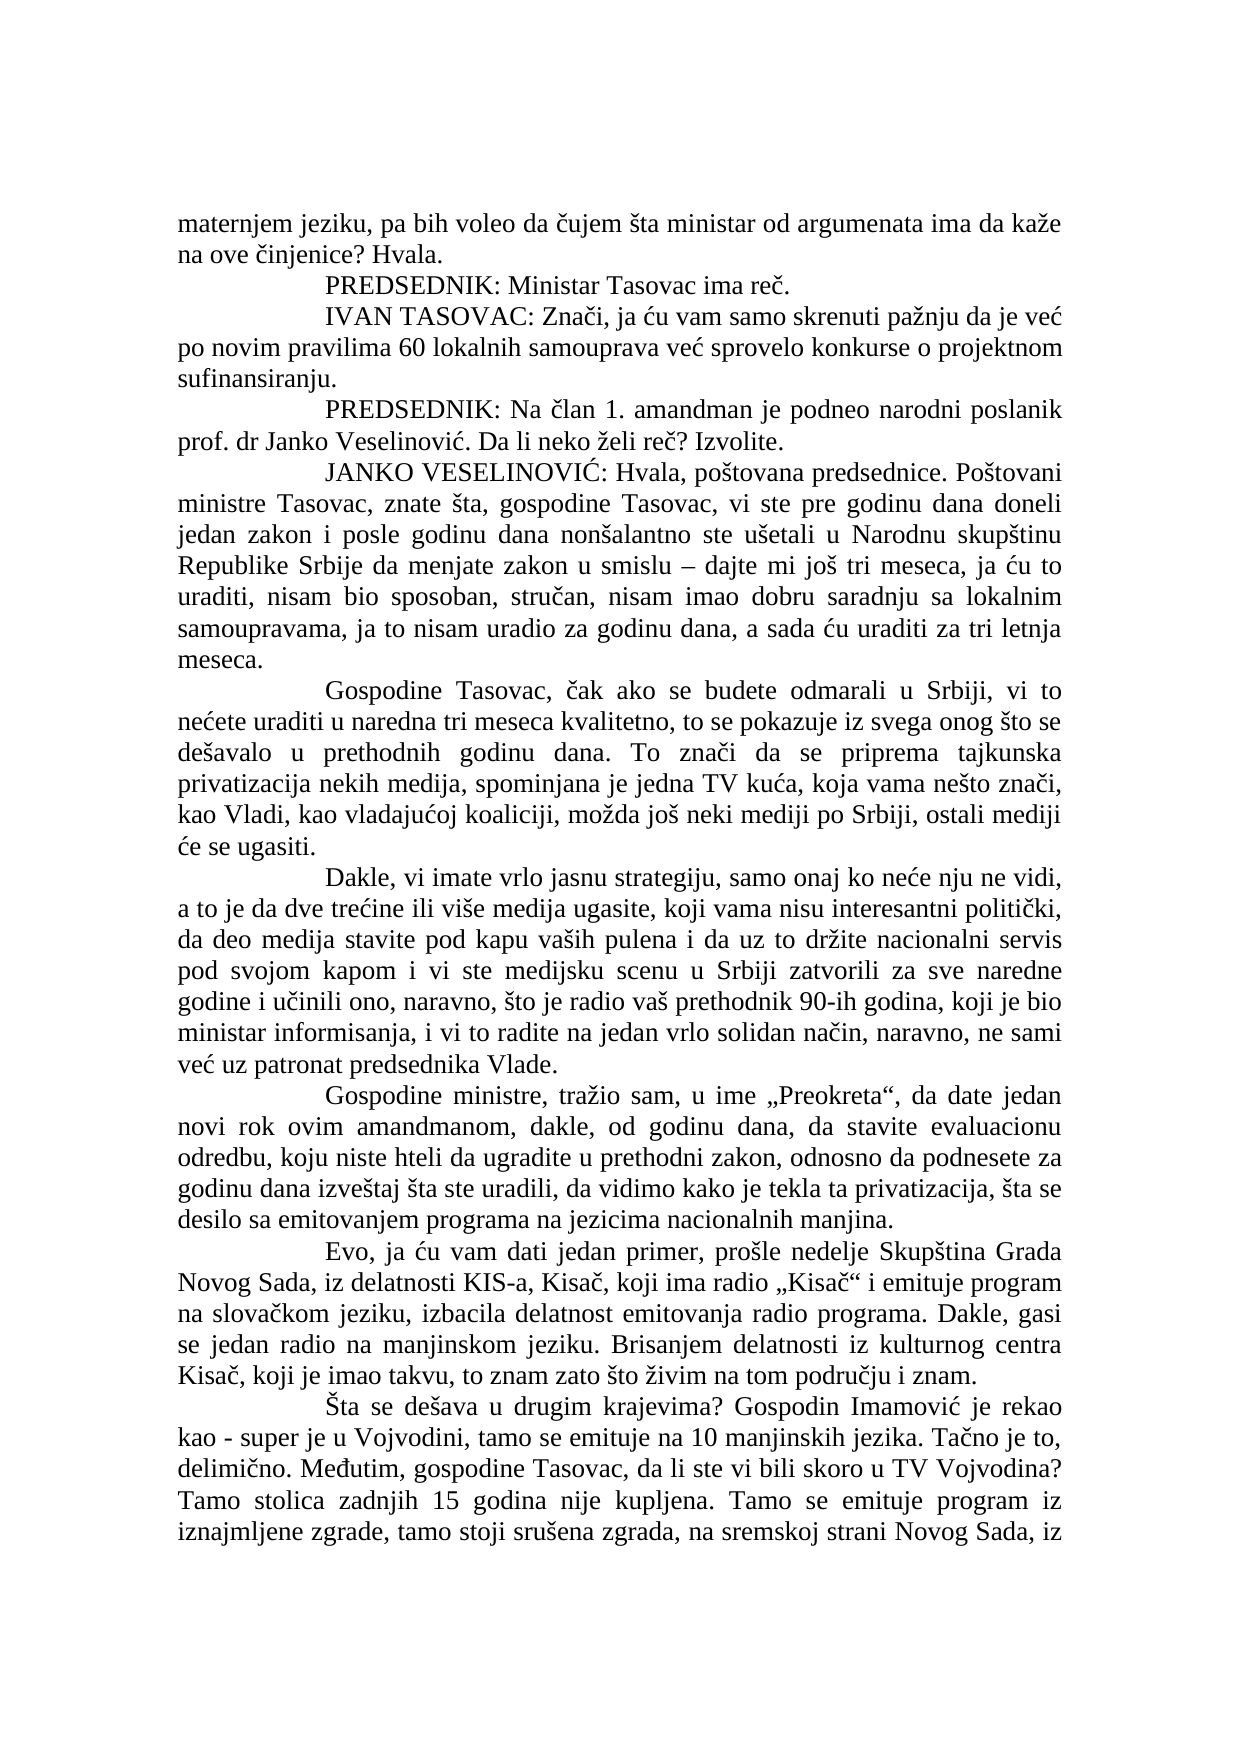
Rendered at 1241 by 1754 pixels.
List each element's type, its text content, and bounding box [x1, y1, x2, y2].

text Evo, ja ću vam dati jedan primer, prošle nedelje Skupština Grada Novog Sada, iz delatnosti KIS-a, Kisač, koji ima radio „Kisač“ i emituje program na slovačkom jeziku, izbacila delatnost emitovanja radio programa. Dakle, gasi se jedan radio na manjinskom jeziku. Brisanjem delatnosti iz kulturnog centra Kisač, koji je imao takvu, to znam zato što živim na tom području i znam. [177, 1234, 1063, 1390]
text Dakle, vi imate vrlo jasnu strategiju, samo onaj ko neće nju ne vidi, a to je da dve trećine ili više medija ugasite, koji vama nisu interesantni politički, da deo medija stavite pod kapu vaših pulena i da uz to držite nacionalni servis pod svojom kapom i vi ste medijsku scenu u Srbiji zatvorili za sve naredne godine i učinili ono, naravno, što je radio vaš prethodnik 90-ih godina, koji je bio ministar informisanja, i vi to radite na jedan vrlo solidan način, naravno, ne sami već uz patronat predsednika Vlade. [177, 861, 1063, 1079]
text JANKO VESELINOVIĆ: Hvala, poštovana predsednice. Poštovani ministre Tasovac, znate šta, gospodine Tasovac, vi ste pre godinu dana doneli jedan zakon i posle godinu dana nonšalantno ste ušetali u Narodnu skupštinu Republike Srbije da menjate zakon u smislu – dajte mi još tri meseca, ja ću to uraditi, nisam bio sposoban, stručan, nisam imao dobru saradnju sa lokalnim samoupravama, ja to nisam uradio za godinu dana, a sada ću uraditi za tri letnja meseca. [177, 456, 1063, 674]
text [177, 1390, 1063, 1546]
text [177, 207, 1063, 269]
text PREDSEDNIK: Ministar Tasovac ima reč. [177, 269, 1063, 300]
text IVAN TASOVAC: Znači, ja ću vam samo skrenuti pažnju da je već po novim pravilima 60 lokalnih samouprava već sprovelo konkurse o projektnom sufinansiranju. [177, 300, 1063, 394]
text Gospodine ministre, tražio sam, u ime „Preokreta“, da date jedan novi rok ovim amandmanom, dakle, od godinu dana, da stavite evaluacionu odredbu, koju niste hteli da ugradite u prethodni zakon, odnosno da podnesete za godinu dana izveštaj šta ste uradili, da vidimo kako je tekla ta privatizacija, šta se desilo sa emitovanjem programa na jezicima nacionalnih manjina. [177, 1079, 1063, 1234]
text Gospodine Tasovac, čak ako se budete odmarali u Srbiji, vi to nećete uraditi u naredna tri meseca kvalitetno, to se pokazuje iz svega onog što se dešavalo u prethodnih godinu dana. To znači da se priprema tajkunska privatizacija nekih medija, spominjana je jedna TV kuća, koja vama nešto znači, kao Vladi, kao vladajućoj koaliciji, možda još neki mediji po Srbiji, ostali mediji će se ugasiti. [177, 674, 1063, 861]
text PREDSEDNIK: Na član 1. amandman je podneo narodni poslanik prof. dr Janko Veselinović. Da li neko želi reč? Izvolite. [177, 394, 1063, 456]
